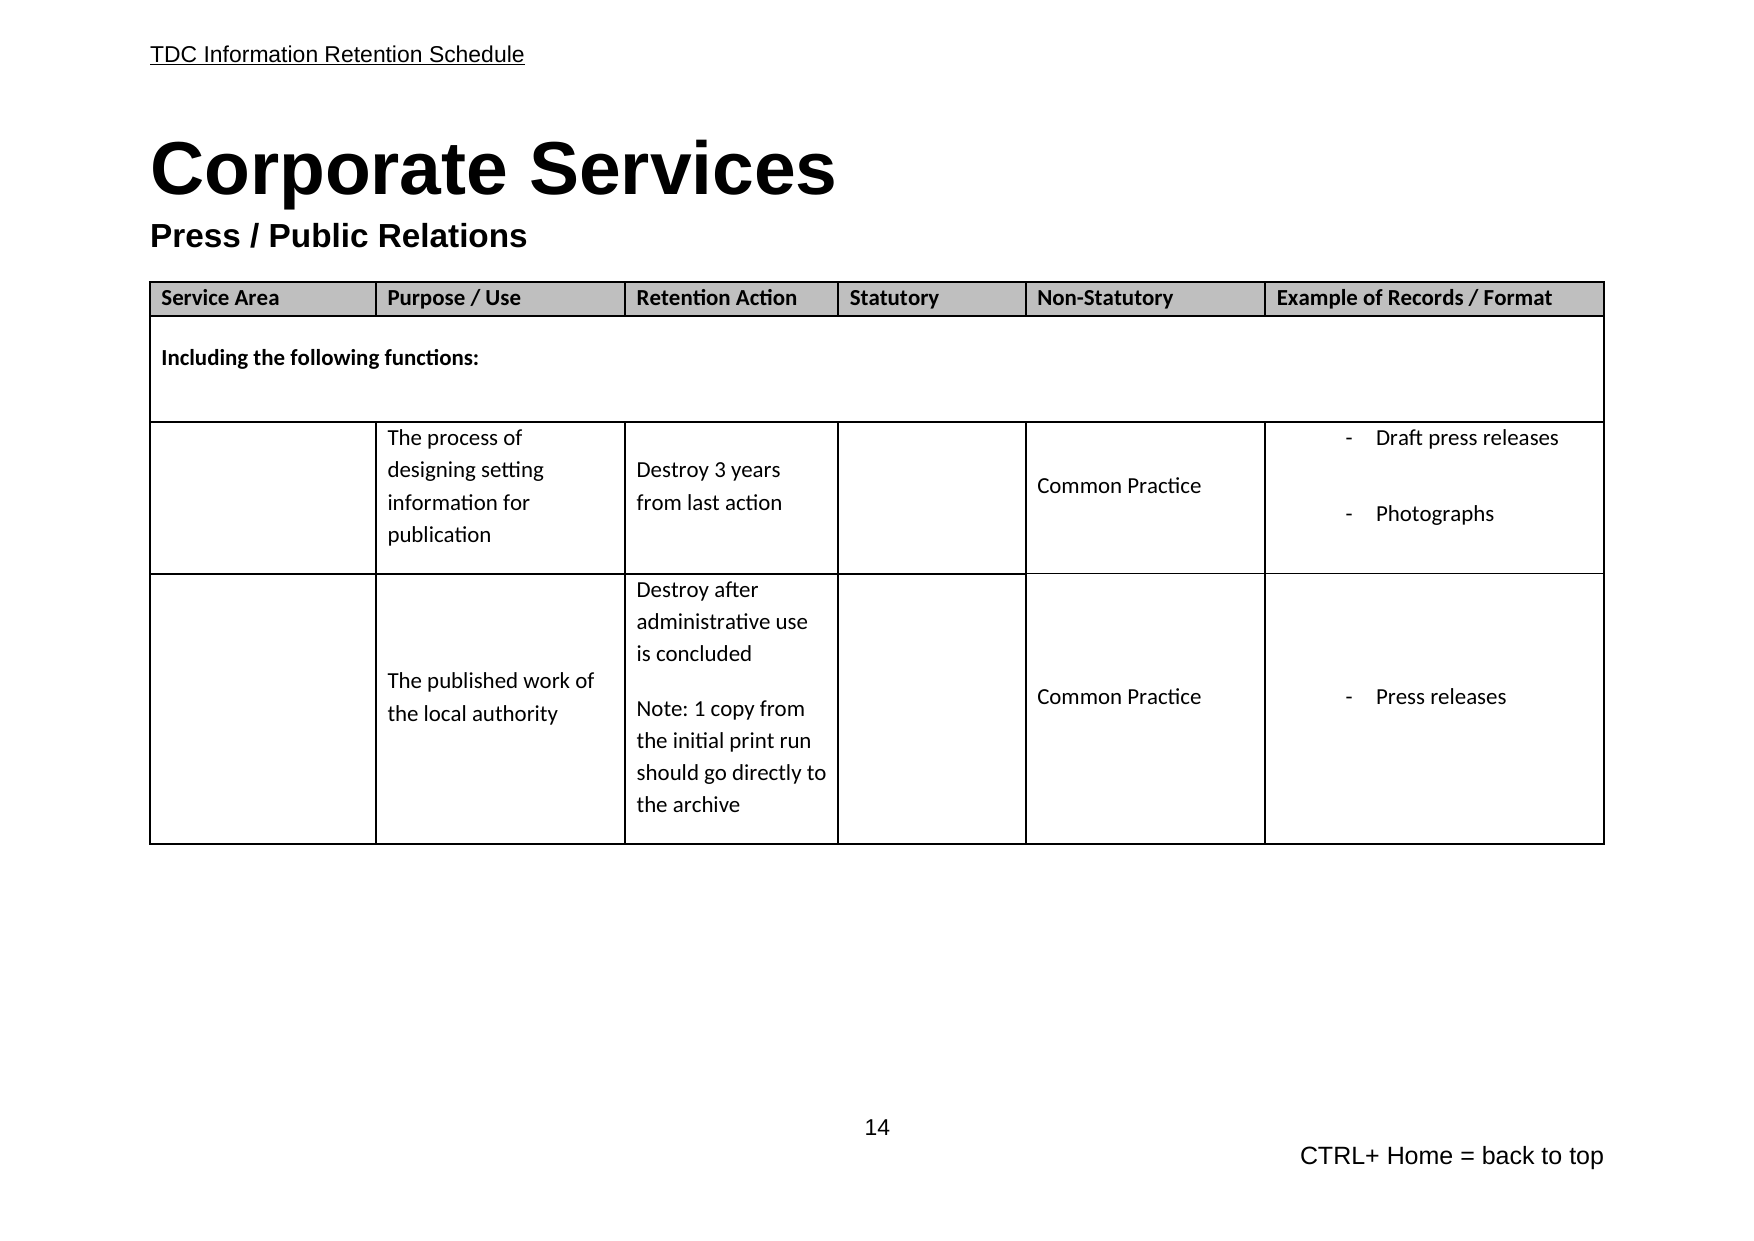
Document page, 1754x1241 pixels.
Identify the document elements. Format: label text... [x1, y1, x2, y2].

table_cell The published work of the local authority [377, 575, 624, 843]
table_cell Common Practice [1027, 574, 1264, 843]
table_cell [151, 575, 375, 843]
table_header Statutory [839, 283, 1025, 315]
table_cell Including the following functions: [151, 317, 1603, 421]
table_header Non-Statutory [1027, 283, 1264, 315]
table_cell [151, 423, 375, 573]
table_header Purpose / Use [377, 283, 624, 315]
table_cell Common Practice [1027, 423, 1264, 573]
table_cell The process of designing setting information for publication [377, 423, 624, 573]
table_cell - Press releases [1266, 574, 1603, 843]
table_header Example of Records / Format [1266, 283, 1603, 315]
table_header Service Area [151, 283, 375, 315]
table_cell Destroy 3 years from last action [626, 423, 837, 573]
table_cell Note: 1 copy from the initial print run should go directly to the archive [626, 692, 837, 843]
table_cell [839, 575, 1025, 843]
table_cell Destroy after administrative use is concluded [626, 575, 837, 692]
table_cell - Draft press releases [1266, 423, 1603, 476]
text Corporate Services Press / Public Relations [150, 124, 1604, 255]
table_cell [839, 423, 1025, 573]
table_header Retention Action [626, 283, 837, 315]
table_cell - Photographs [1266, 476, 1603, 573]
